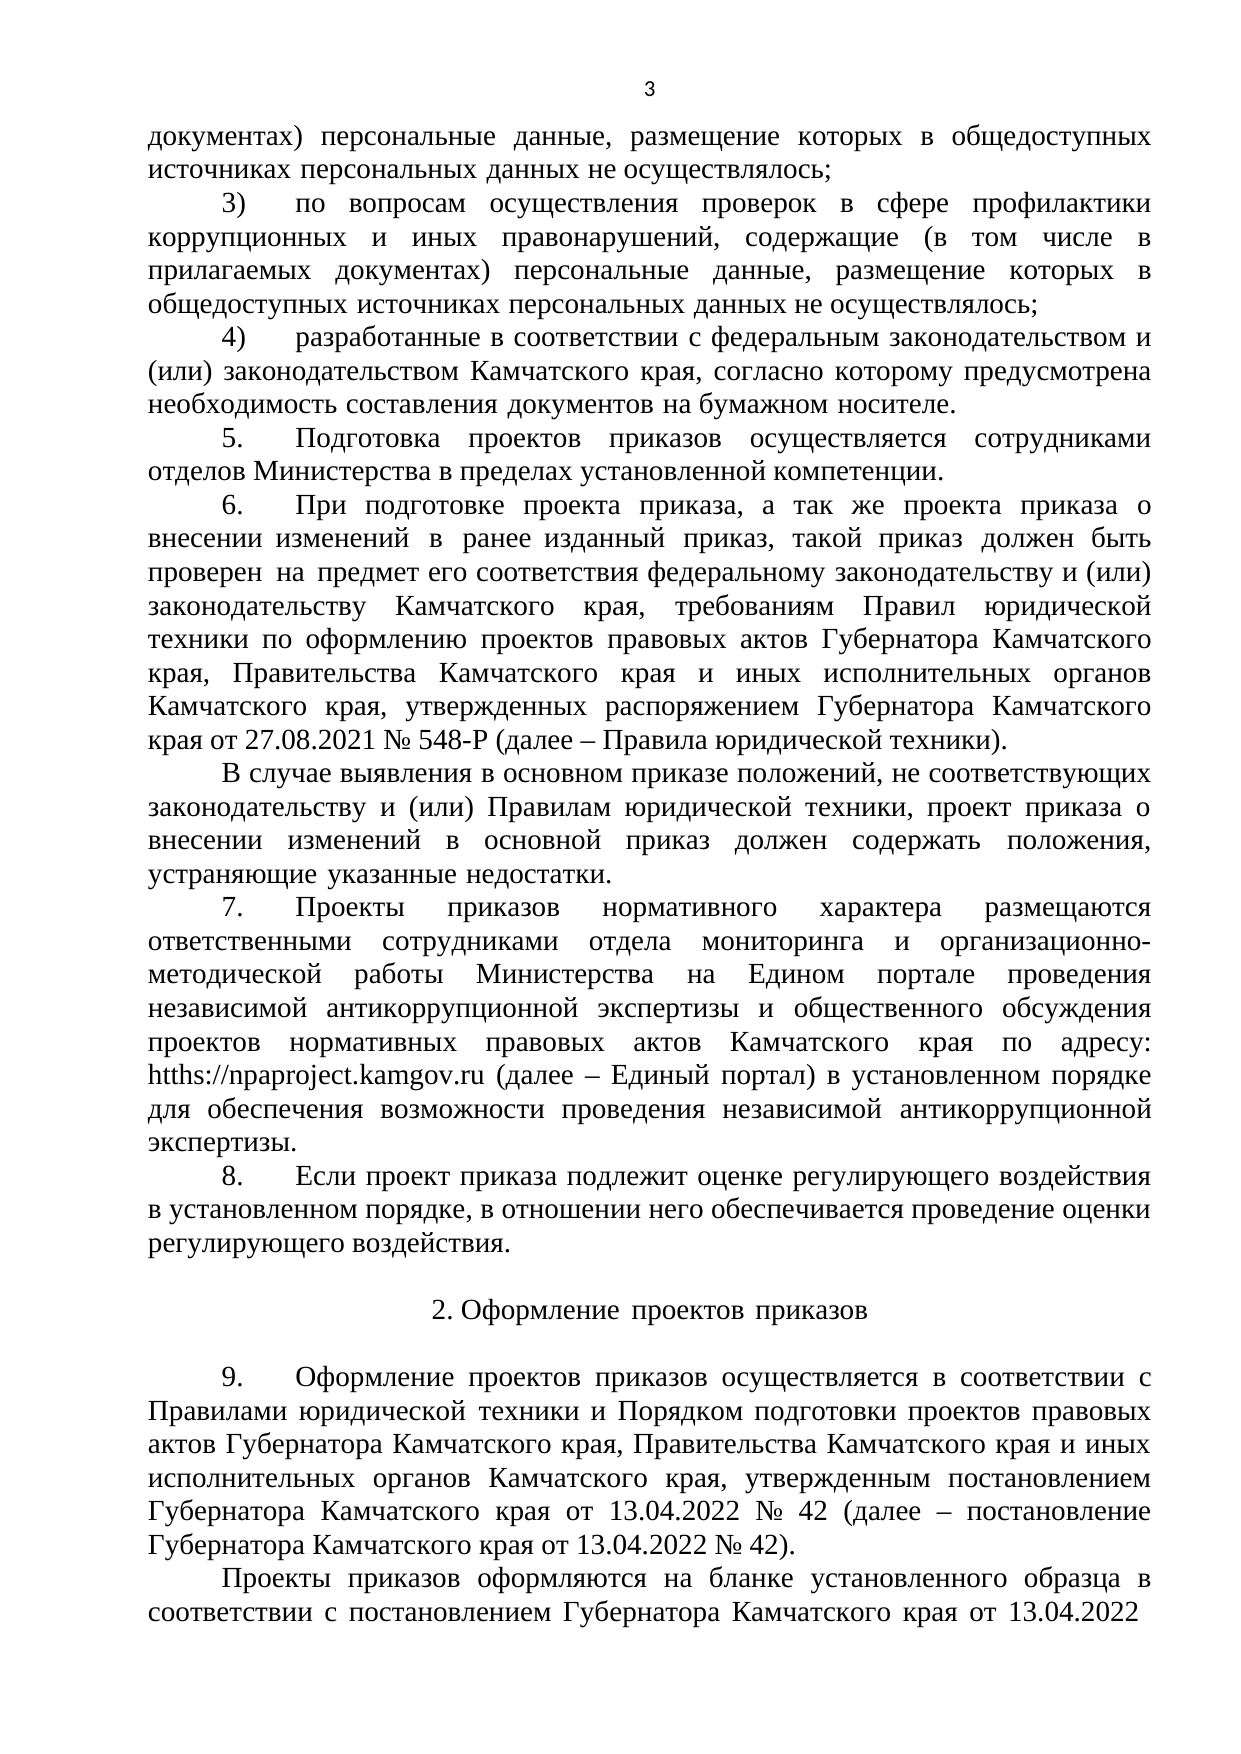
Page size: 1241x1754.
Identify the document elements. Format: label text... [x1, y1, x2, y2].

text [148, 1560, 1152, 1627]
text 2. Оформление проектов приказов [148, 1292, 1152, 1326]
list Проекты приказов нормативного характера размещаются ответственными сотрудниками отдела мониторинга и организационно-методической работы Министерства на Едином портале проведения независимой антикоррупционной экспертизы и общественного обсуждения проектов нормативных правовых актов Камчатского края по адресу: htths://npaproject.kamgov.ru (далее – Единый портал) в установленном порядке для обеспечения возможности проведения независимой антикоррупционной экспертизы. [148, 889, 1152, 1158]
list Если проект приказа подлежит оценке регулирующего воздействия в установленном порядке, в отношении него обеспечивается проведение оценки регулирующего воздействия. [148, 1158, 1152, 1258]
list Оформление проектов приказов осуществляется в соответствии с Правилами юридической техники и Порядком подготовки проектов правовых актов Губернатора Камчатского края, Правительства Камчатского края и иных исполнительных органов Камчатского края, утвержденным постановлением Губернатора Камчатского края от 13.04.2022 № 42 (далее – постановление Губернатора Камчатского края от 13.04.2022 № 42). [148, 1359, 1152, 1560]
list При подготовке проекта приказа, а так же проекта приказа о внесении изменений в ранее изданный приказ, такой приказ должен быть проверен на предмет его соответствия федеральному законодательству и (или) законодательству Камчатского края, требованиям Правил юридической техники по оформлению проектов правовых актов Губернатора Камчатского края, Правительства Камчатского края и иных исполнительных органов Камчатского края, утвержденных распоряжением Губернатора Камчатского края от 27.08.2021 № 548-P (далее – Правила юридической техники). [148, 487, 1152, 755]
list по вопросам осуществления проверок в сфере профилактики коррупционных и иных правонарушений, содержащие (в том числе в прилагаемых документах) персональные данные, размещение которых в общедоступных источниках персональных данных не осуществлялось; [148, 185, 1152, 319]
list Подготовка проектов приказов осуществляется сотрудниками отделов Министерства в пределах установленной компетенции. [148, 420, 1152, 487]
text В случае выявления в основном приказе положений, не соответствующих законодательству и (или) Правилам юридической техники, проект приказа о внесении изменений в основной приказ должен содержать положения, устраняющие указанные недостатки. [148, 755, 1152, 889]
list разработанные в соответствии с федеральным законодательством и (или) законодательством Камчатского края, согласно которому предусмотрена необходимость составления документов на бумажном носителе. [148, 319, 1152, 420]
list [148, 118, 1152, 185]
